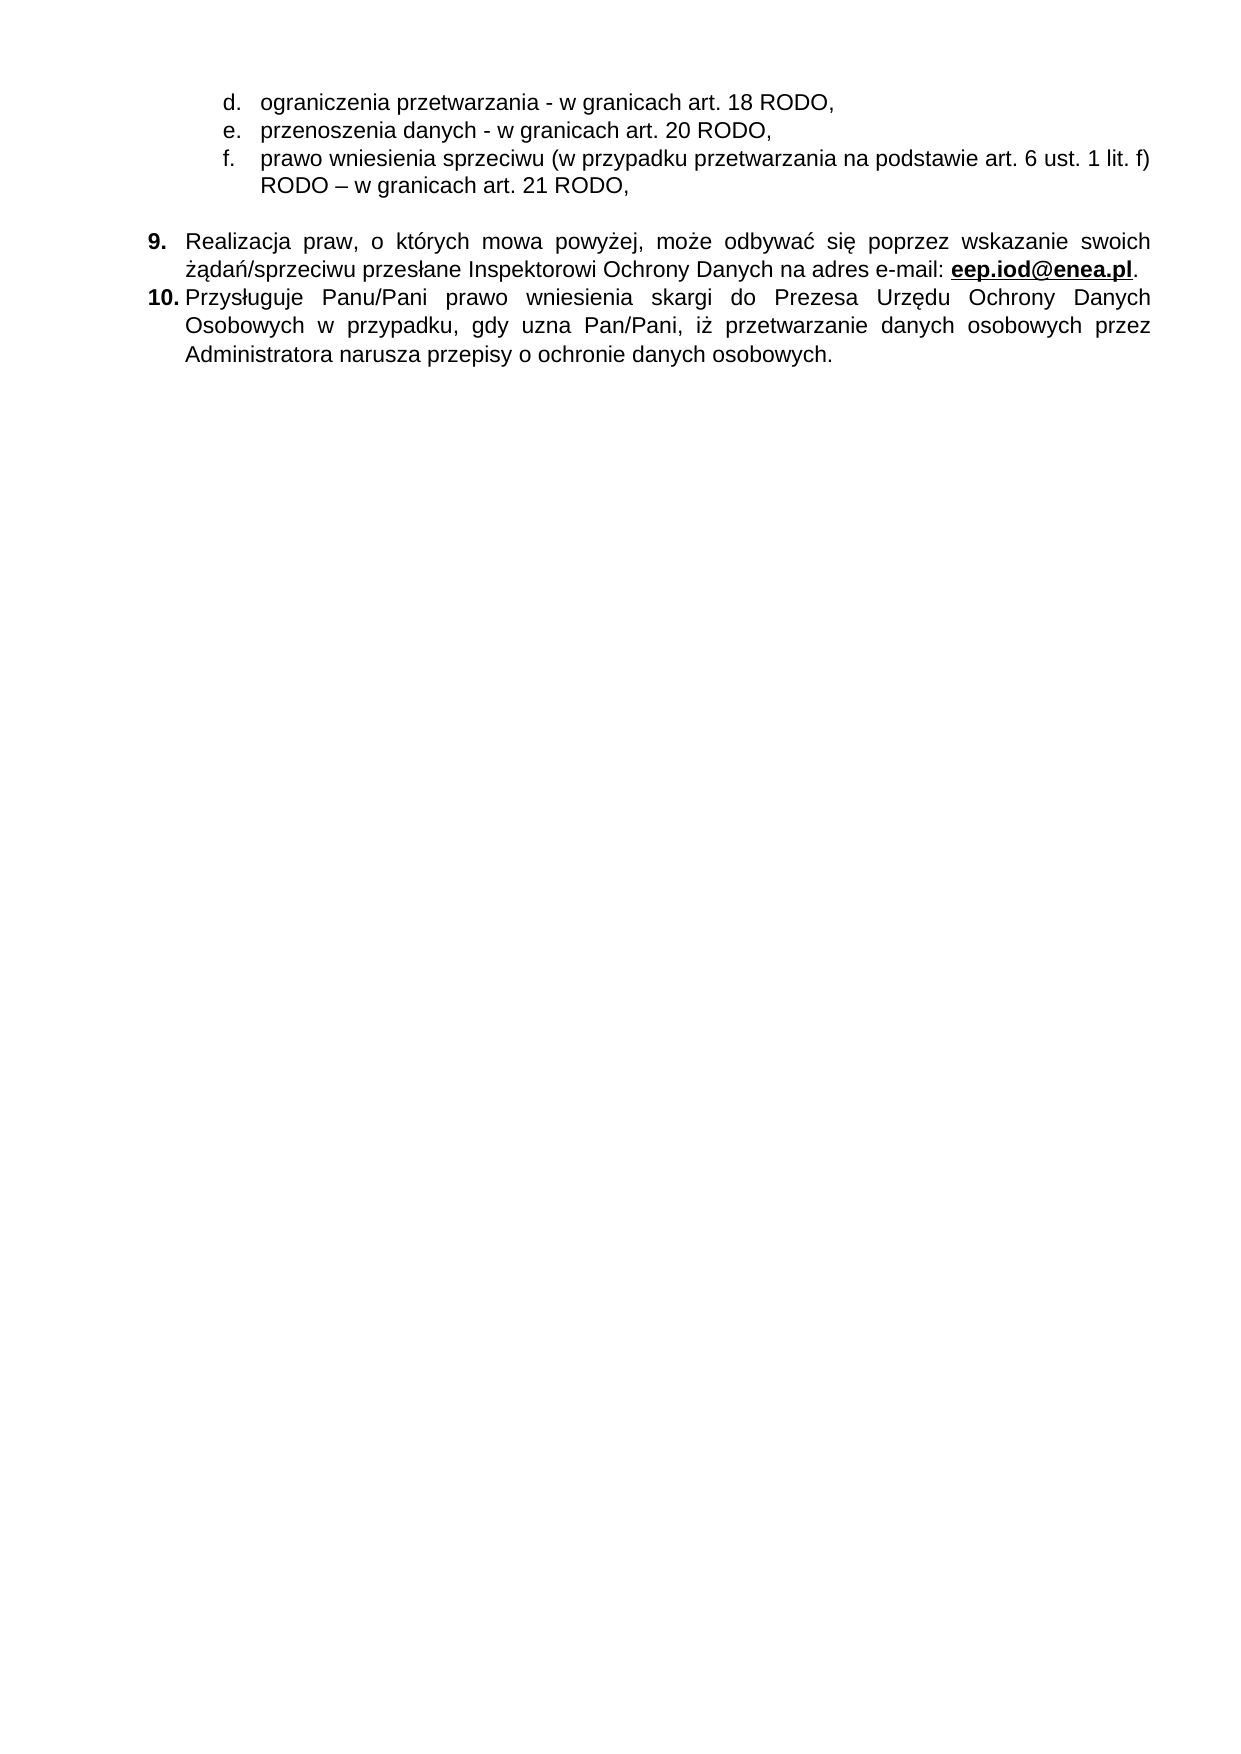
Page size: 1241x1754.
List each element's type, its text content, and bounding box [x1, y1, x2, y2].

list Realizacja praw, o których mowa powyżej, może odbywać się poprzez wskazanie swoich żądań/sprzeciwu przesłane Inspektorowi Ochrony Danych na adres e-mail: eep.iod@enea.pl. [148, 228, 1152, 282]
list Przysługuje Panu/Pani prawo wniesienia skargi do Prezesa Urzędu Ochrony Danych Osobowych w przypadku, gdy uzna Pan/Pani, iż przetwarzanie danych osobowych przez Administratora narusza przepisy o ochronie danych osobowych. [148, 284, 1152, 367]
list prawo wniesienia sprzeciwu (w przypadku przetwarzania na podstawie art. 6 ust. 1 lit. f) RODO – w granicach art. 21 RODO, [223, 144, 1152, 199]
list przenoszenia danych - w granicach art. 20 RODO, [223, 117, 1152, 143]
list ograniczenia przetwarzania - w granicach art. 18 RODO, [223, 89, 1152, 115]
